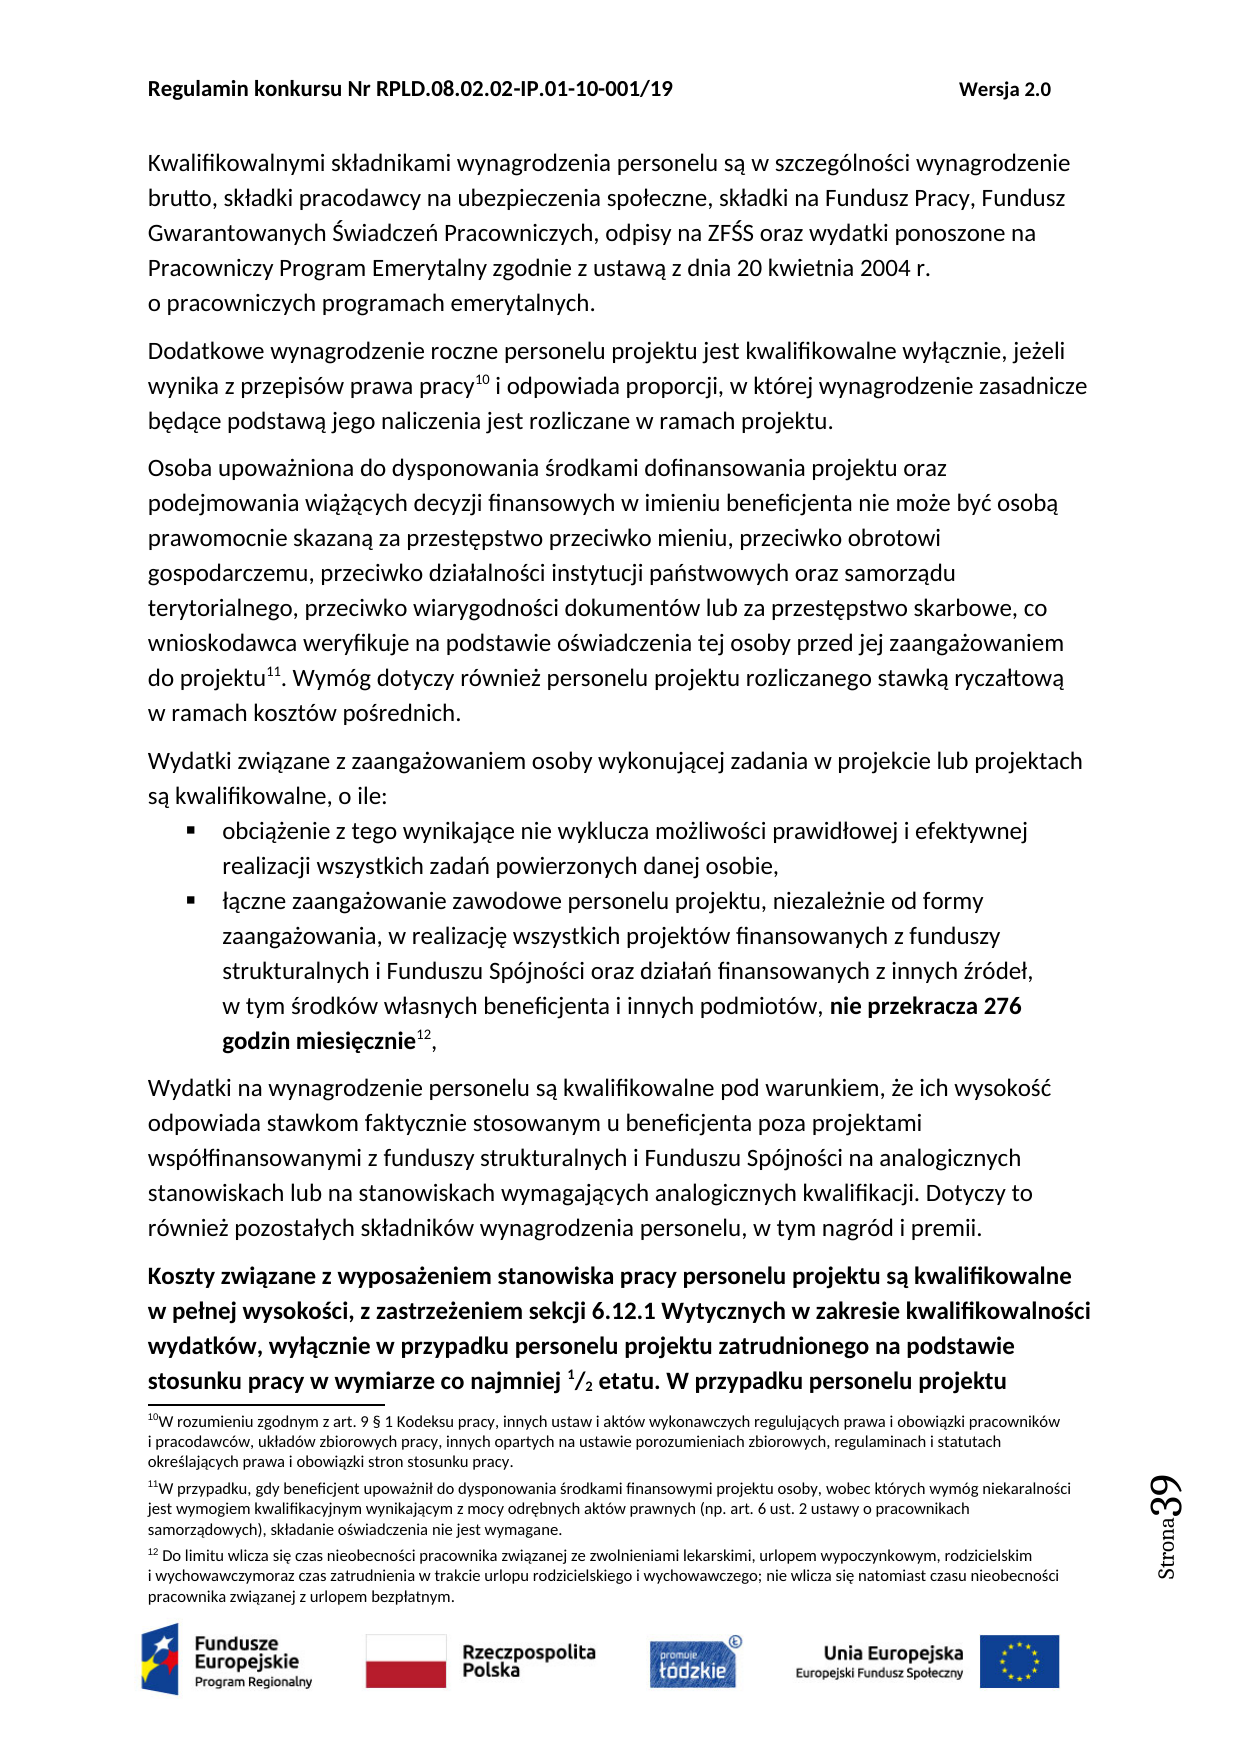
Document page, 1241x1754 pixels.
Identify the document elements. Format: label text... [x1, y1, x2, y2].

list obciążenie z tego wynikające nie wyklucza możliwości prawidłowej i efektywnej realizacji wszystkich zadań powierzonych danej osobie, [185, 815, 1093, 881]
list łączne zaangażowanie zawodowe personelu projektu, niezależnie od formy zaangażowania, w realizację wszystkich projektów finansowanych z funduszy strukturalnych i Funduszu Spójności oraz działań finansowanych z innych źródeł, w tym środków własnych beneficjenta i innych podmiotów, nie przekracza 276 godzin miesięcznie, [185, 885, 1093, 1056]
text Osoba upoważniona do dysponowania środkami dofinansowania projektu oraz podejmowania wiążących decyzji finansowych w imieniu beneficjenta nie może być osobą prawomocnie skazaną za przestępstwo przeciwko mieniu, przeciwko obrotowi gospodarczemu, przeciwko działalności instytucji państwowych oraz samorządu terytorialnego, przeciwko wiarygodności dokumentów lub za przestępstwo skarbowe, co wnioskodawca weryfikuje na podstawie oświadczenia tej osoby przed jej zaangażowaniem do projektu. Wymóg dotyczy również personelu projektu rozliczanego stawką ryczałtową w ramach kosztów pośrednich. [148, 453, 1093, 728]
text Wydatki związane z zaangażowaniem osoby wykonującej zadania w projekcie lub projektach są kwalifikowalne, o ile: [148, 745, 1093, 811]
text Wydatki na wynagrodzenie personelu są kwalifikowalne pod warunkiem, że ich wysokość odpowiada stawkom faktycznie stosowanym u beneficjenta poza projektami współfinansowanymi z funduszy strukturalnych i Funduszu Spójności na analogicznych stanowiskach lub na stanowiskach wymagających analogicznych kwalifikacji. Dotyczy to również pozostałych składników wynagrodzenia personelu, w tym nagród i premii. [148, 1073, 1093, 1243]
text Dodatkowe wynagrodzenie roczne personelu projektu jest kwalifikowalne wyłącznie, jeżeli wynika z przepisów prawa pracy i odpowiada proporcji, w której wynagrodzenie zasadnicze będące podstawą jego naliczenia jest rozliczane w ramach projektu. [148, 335, 1093, 436]
picture [53, 1561, 1105, 1751]
text Kwalifikowalnymi składnikami wynagrodzenia personelu są w szczególności wynagrodzenie brutto, składki pracodawcy na ubezpieczenia społeczne, składki na Fundusz Pracy, Fundusz Gwarantowanych Świadczeń Pracowniczych, odpisy na ZFŚS oraz wydatki ponoszone na Pracowniczy Program Emerytalny zgodnie z ustawą z dnia 20 kwietnia 2004 r. o pracowniczych programach emerytalnych. [148, 148, 1093, 318]
